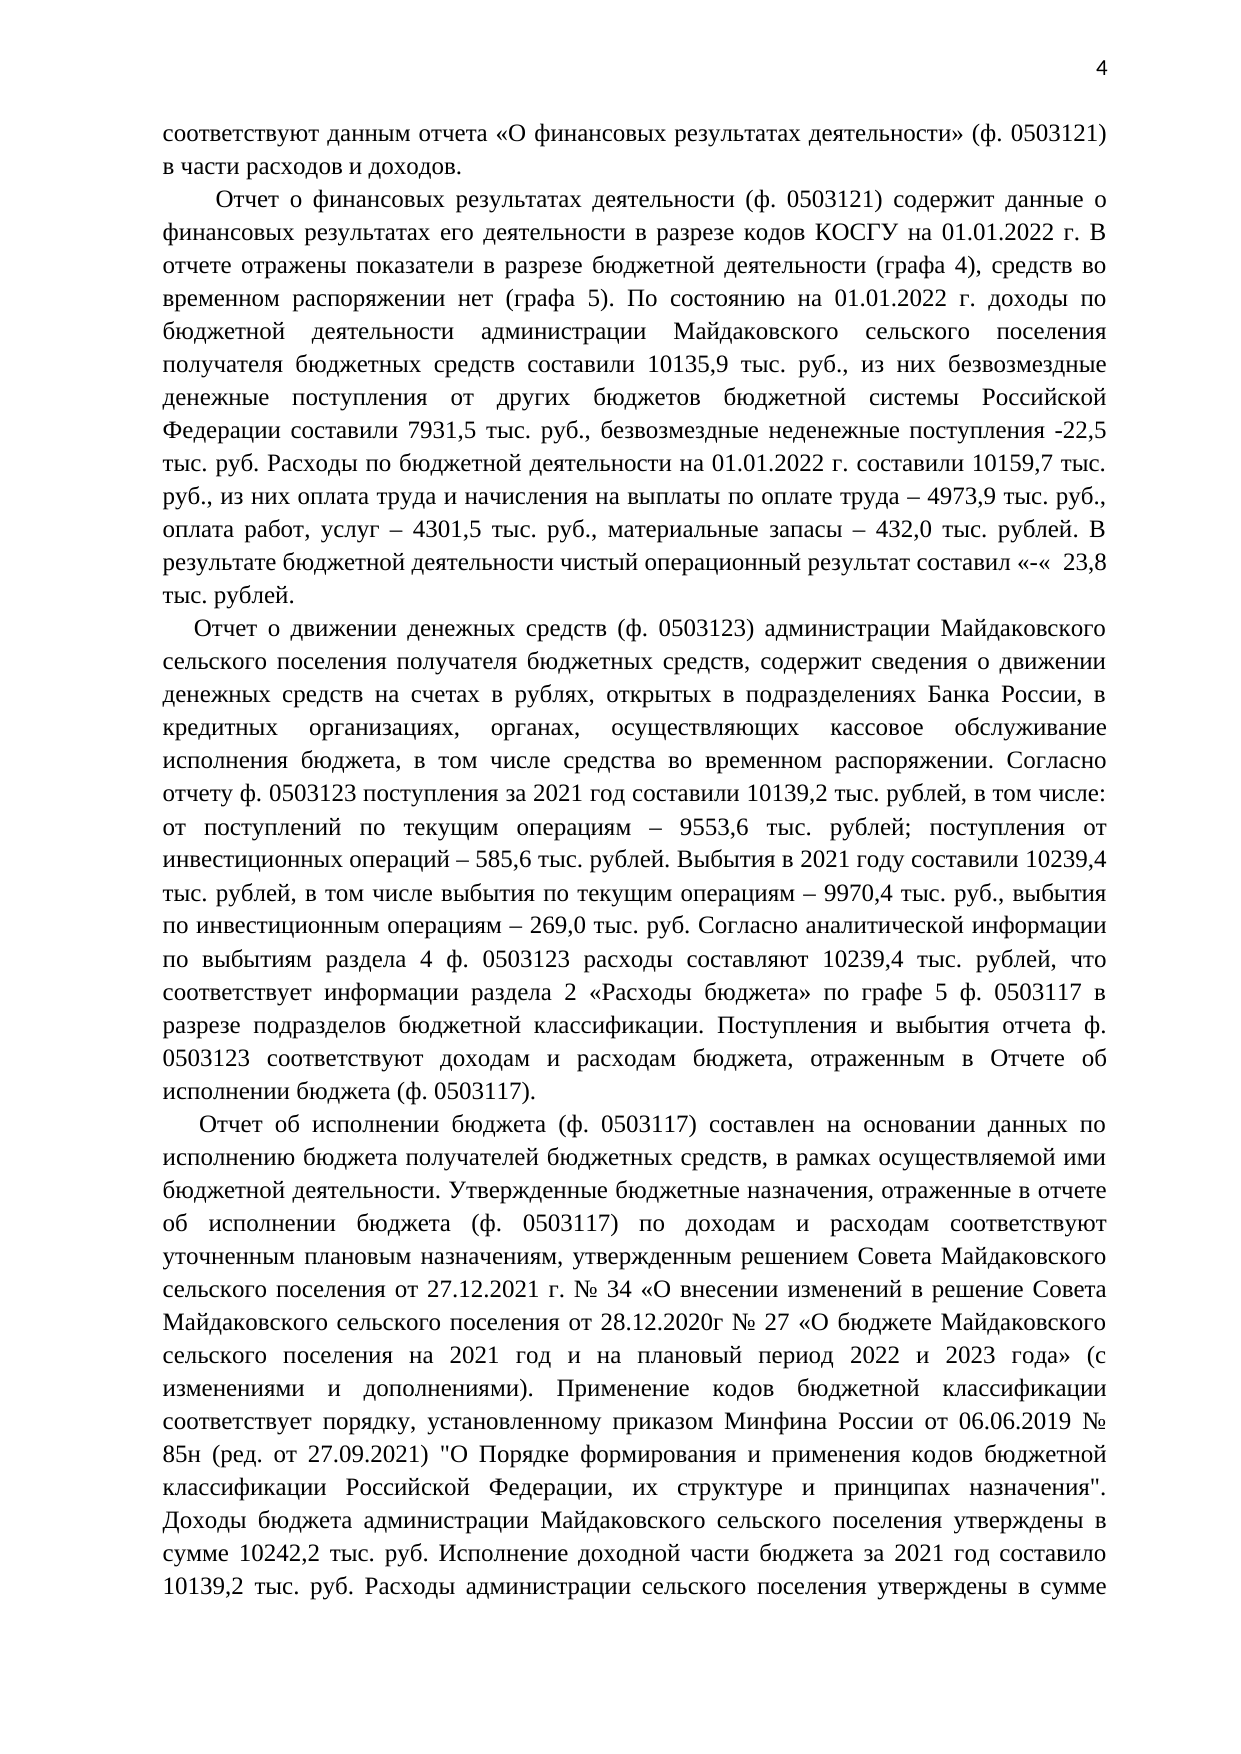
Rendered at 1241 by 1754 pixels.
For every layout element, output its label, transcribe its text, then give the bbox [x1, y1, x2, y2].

text Отчет о движении денежных средств (ф. 0503123) администрации Майдаковского сельского поселения получателя бюджетных средств, содержит сведения о движении денежных средств на счетах в рублях, открытых в подразделениях Банка России, в кредитных организациях, органах, осуществляющих кассовое обслуживание исполнения бюджета, в том числе средства во временном распоряжении. Согласно отчету ф. 0503123 поступления за 2021 год составили 10139,2 тыс. рублей, в том числе: от поступлений по текущим операциям – 9553,6 тыс. рублей; поступления от инвестиционных операций – 585,6 тыс. рублей. Выбытия в 2021 году составили 10239,4 тыс. рублей, в том числе выбытия по текущим операциям – 9970,4 тыс. руб., выбытия по инвестиционным операциям – 269,0 тыс. руб. Согласно аналитической информации по выбытиям раздела 4 ф. 0503123 расходы составляют 10239,4 тыс. рублей, что соответствует информации раздела 2 «Расходы бюджета» по графе 5 ф. 0503117 в разрезе подразделов бюджетной классификации. Поступления и выбытия отчета ф. 0503123 соответствуют доходам и расходам бюджета, отраженным в Отчете об исполнении бюджета (ф. 0503117). [162, 613, 1107, 1104]
text Отчет о финансовых результатах деятельности (ф. 0503121) содержит данные о финансовых результатах его деятельности в разрезе кодов КОСГУ на 01.01.2022 г. В отчете отражены показатели в разрезе бюджетной деятельности (графа 4), средств во временном распоряжении нет (графа 5). По состоянию на 01.01.2022 г. доходы по бюджетной деятельности администрации Майдаковского сельского поселения получателя бюджетных средств составили 10135,9 тыс. руб., из них безвозмездные денежные поступления от других бюджетов бюджетной системы Российской Федерации составили 7931,5 тыс. руб., безвозмездные неденежные поступления -22,5 тыс. руб. Расходы по бюджетной деятельности на 01.01.2022 г. составили 10159,7 тыс. руб., из них оплата труда и начисления на выплаты по оплате труда – 4973,9 тыс. руб., оплата работ, услуг – 4301,5 тыс. руб., материальные запасы – 432,0 тыс. рублей. В результате бюджетной деятельности чистый операционный результат составил «-« 23,8 тыс. рублей. [162, 184, 1107, 609]
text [162, 118, 1107, 180]
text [162, 1109, 1107, 1600]
